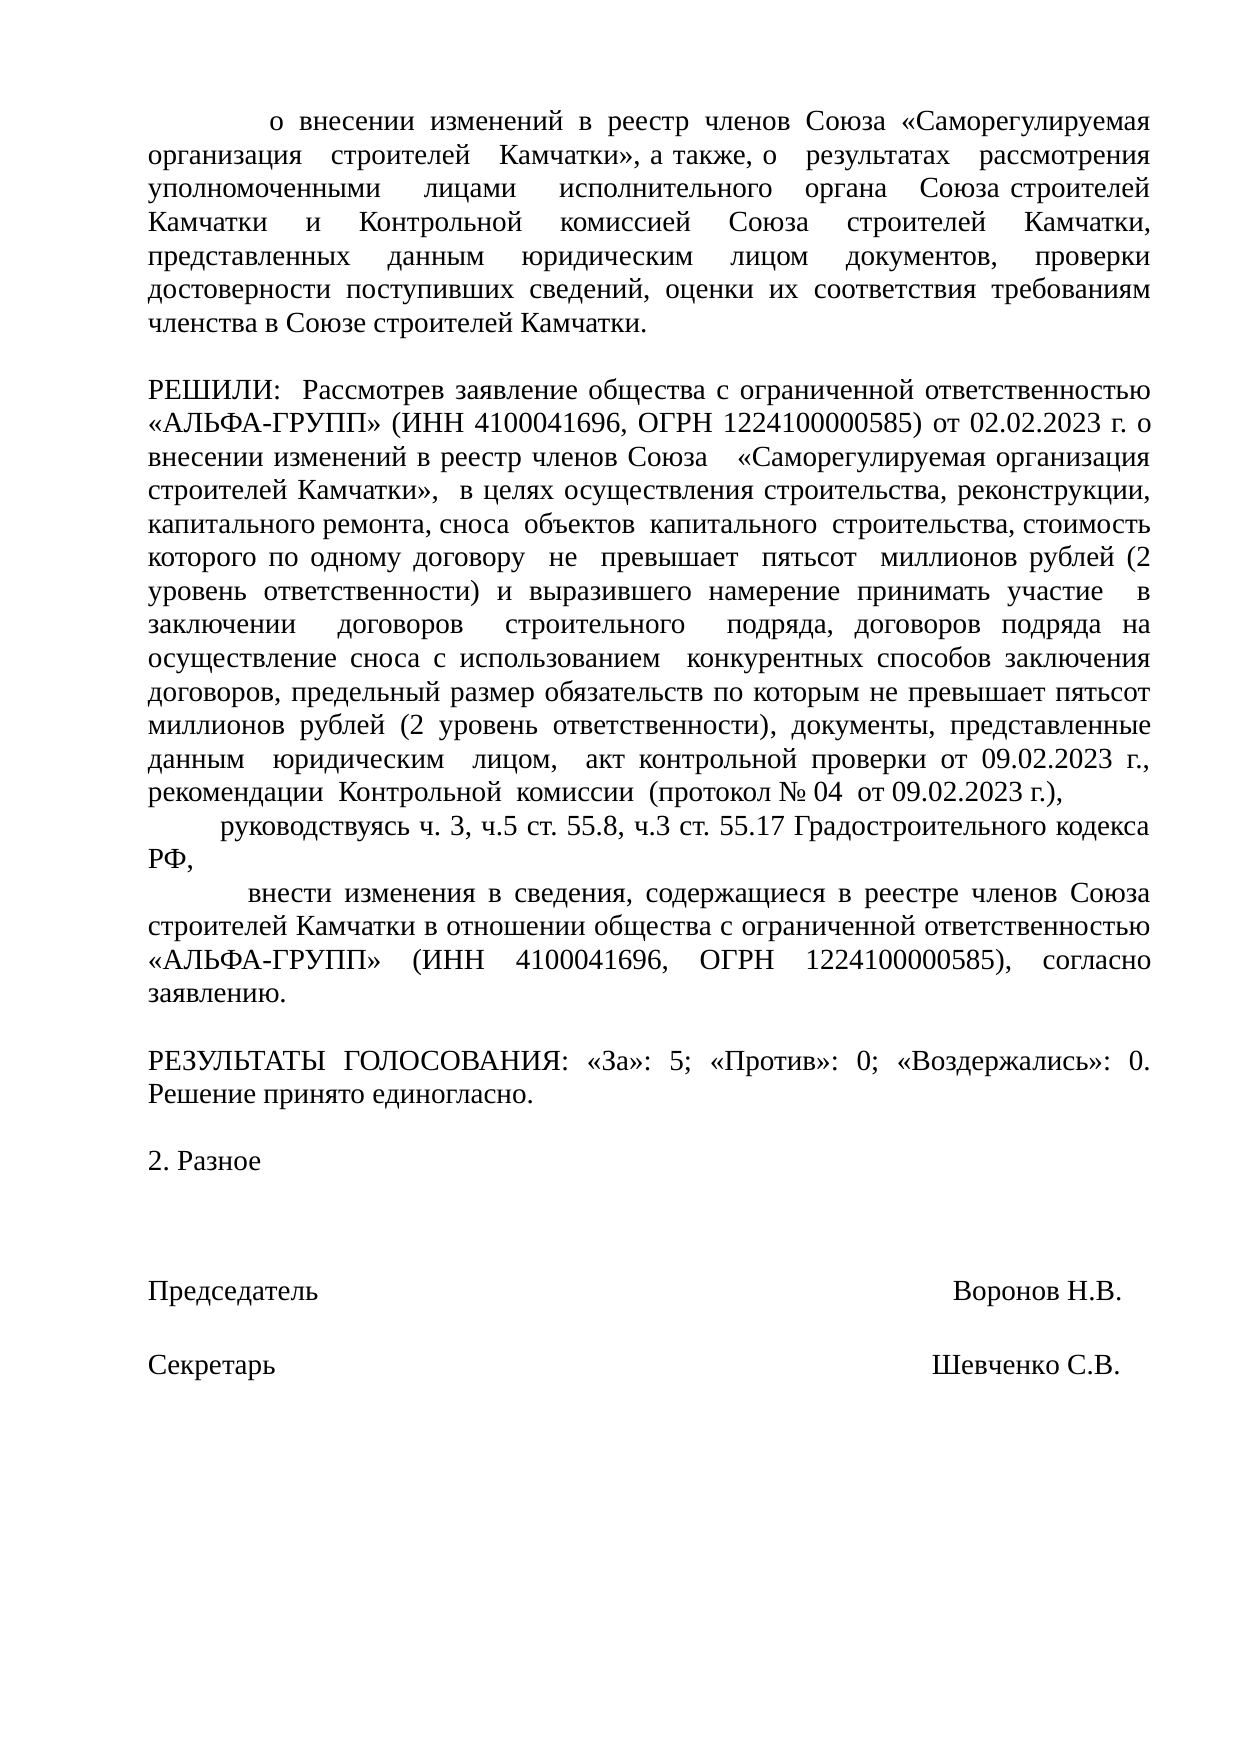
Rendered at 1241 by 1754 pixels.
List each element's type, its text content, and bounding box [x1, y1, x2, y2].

text о внесении изменений в реестр членов Союза «Саморегулируемая организация строителей Камчатки», а также, о результатах рассмотрения уполномоченными лицами исполнительного органа Союза строителей Камчатки и Контрольной комиссией Союза строителей Камчатки, представленных данным юридическим лицом документов, проверки достоверности поступивших сведений, оценки их соответствия требованиям членства в Союзе строителей Камчатки. [148, 103, 1152, 338]
text 2. Разное [133, 1143, 1152, 1177]
text РЕЗУЛЬТАТЫ ГОЛОСОВАНИЯ: «За»: 5; «Против»: 0; «Воздержались»: 0. Решение принято единогласно. [148, 1043, 1152, 1110]
text Председатель Воронов Н.В. [148, 1273, 1152, 1306]
text Секретарь Шевченко С.В. [148, 1347, 1152, 1381]
text руководствуясь ч. 3, ч.5 ст. 55.8, ч.3 ст. 55.17 Градостроительного кодекса РФ, [148, 808, 1152, 875]
text РЕШИЛИ: Рассмотрев заявление общества с ограниченной ответственностью «АЛЬФА-ГРУПП» (ИНН 4100041696, ОГРН 1224100000585) от 02.02.2023 г. о внесении изменений в реестр членов Союза «Саморегулируемая организация строителей Камчатки», в целях осуществления строительства, реконструкции, капитального ремонта, сноса объектов капитального строительства, стоимость которого по одному договору не превышает пятьсот миллионов рублей (2 уровень ответственности) и выразившего намерение принимать участие в заключении договоров строительного подряда, договоров подряда на осуществление сноса с использованием конкурентных способов заключения договоров, предельный размер обязательств по которым не превышает пятьсот миллионов рублей (2 уровень ответственности), документы, представленные данным юридическим лицом, акт контрольной проверки от 09.02.2023 г., рекомендации Контрольной комиссии (протокол № 04 от 09.02.2023 г.), [148, 372, 1152, 808]
text внести изменения в сведения, содержащиеся в реестре членов Союза строителей Камчатки в отношении общества с ограниченной ответственностью «АЛЬФА-ГРУПП» (ИНН 4100041696, ОГРН 1224100000585), согласно заявлению. [148, 875, 1152, 1009]
